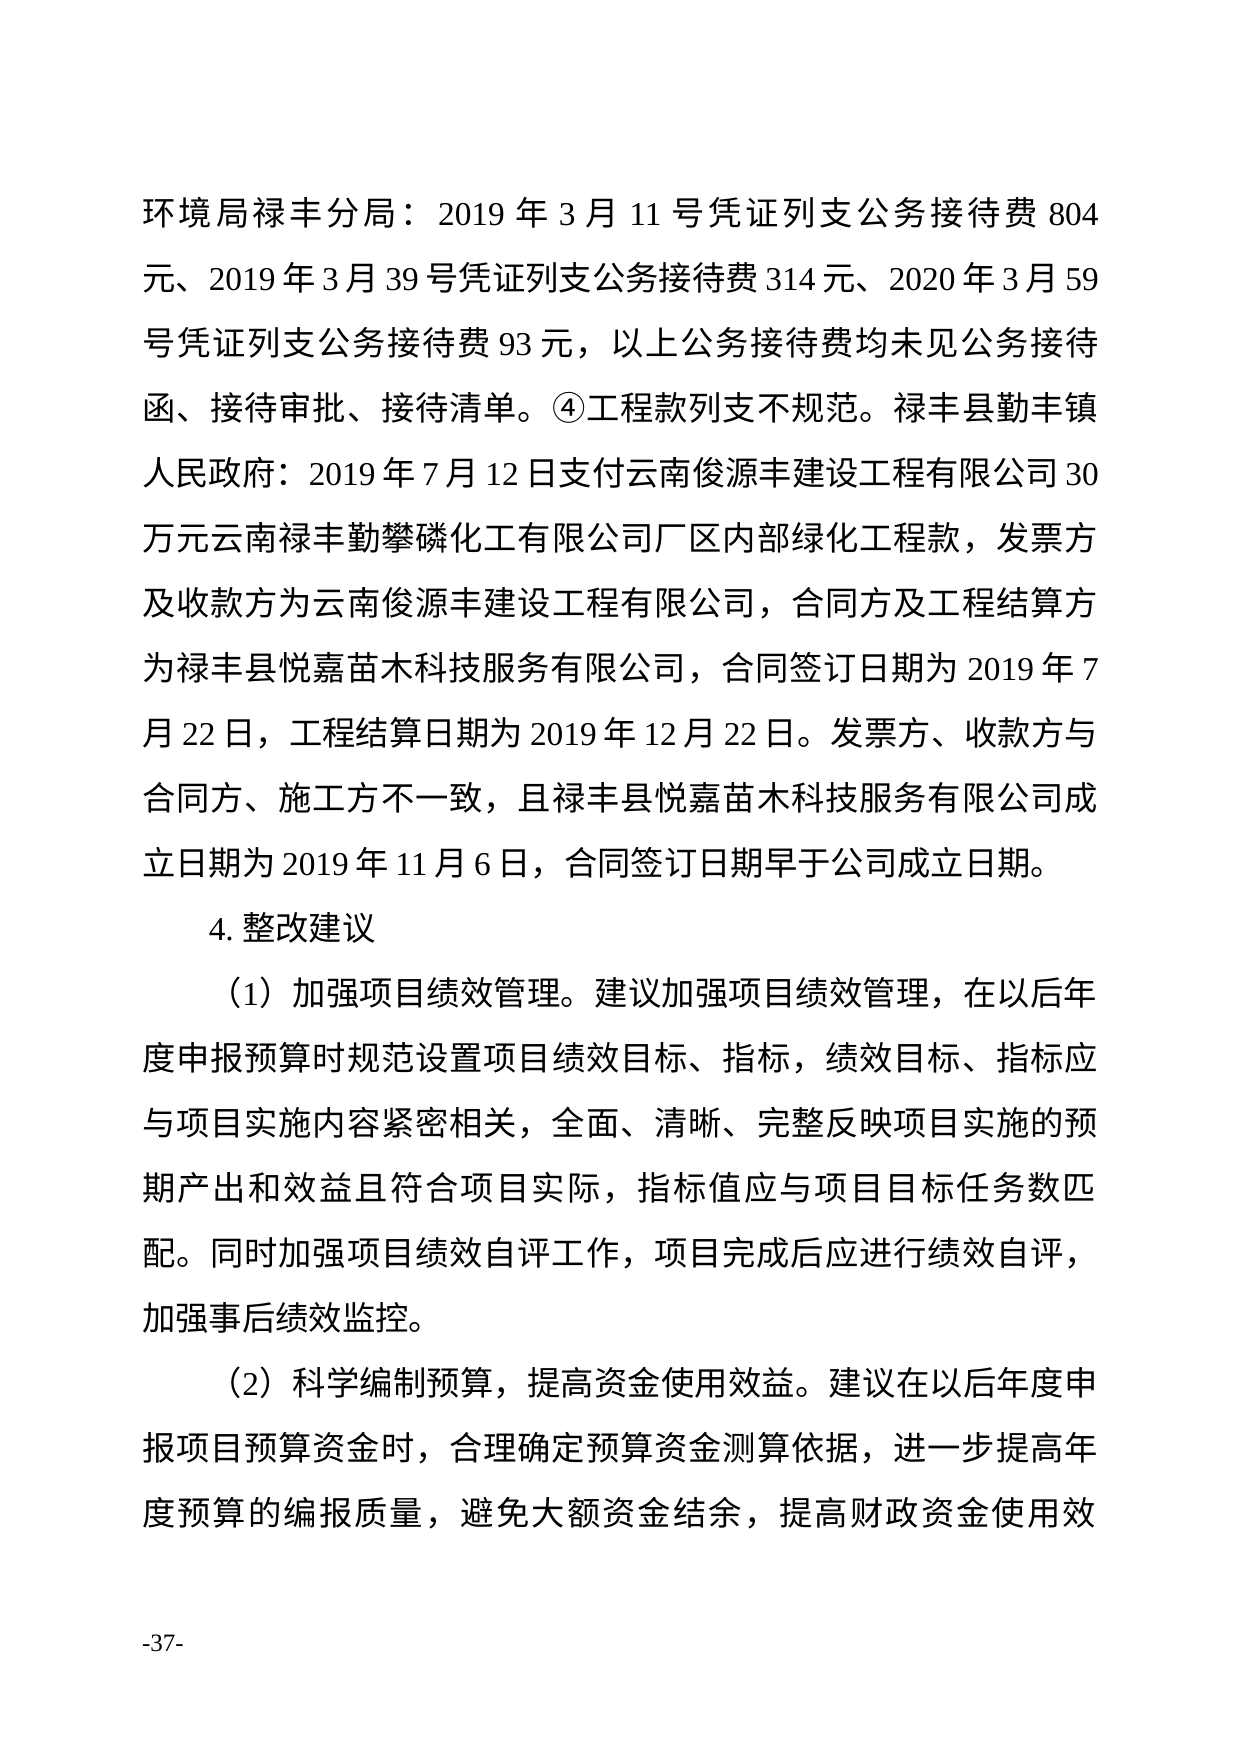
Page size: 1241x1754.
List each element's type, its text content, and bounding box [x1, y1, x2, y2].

text （1）加强项目绩效管理。建议加强项目绩效管理，在以后年度申报预算时规范设置项目绩效目标、指标，绩效目标、指标应与项目实施内容紧密相关，全面、清晰、完整反映项目实施的预期产出和效益且符合项目实际，指标值应与项目目标任务数匹配。同时加强项目绩效自评工作，项目完成后应进行绩效自评，加强事后绩效监控。 [142, 958, 1098, 1348]
list 整改建议 [142, 893, 1098, 958]
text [142, 1348, 1098, 1543]
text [142, 178, 1098, 893]
